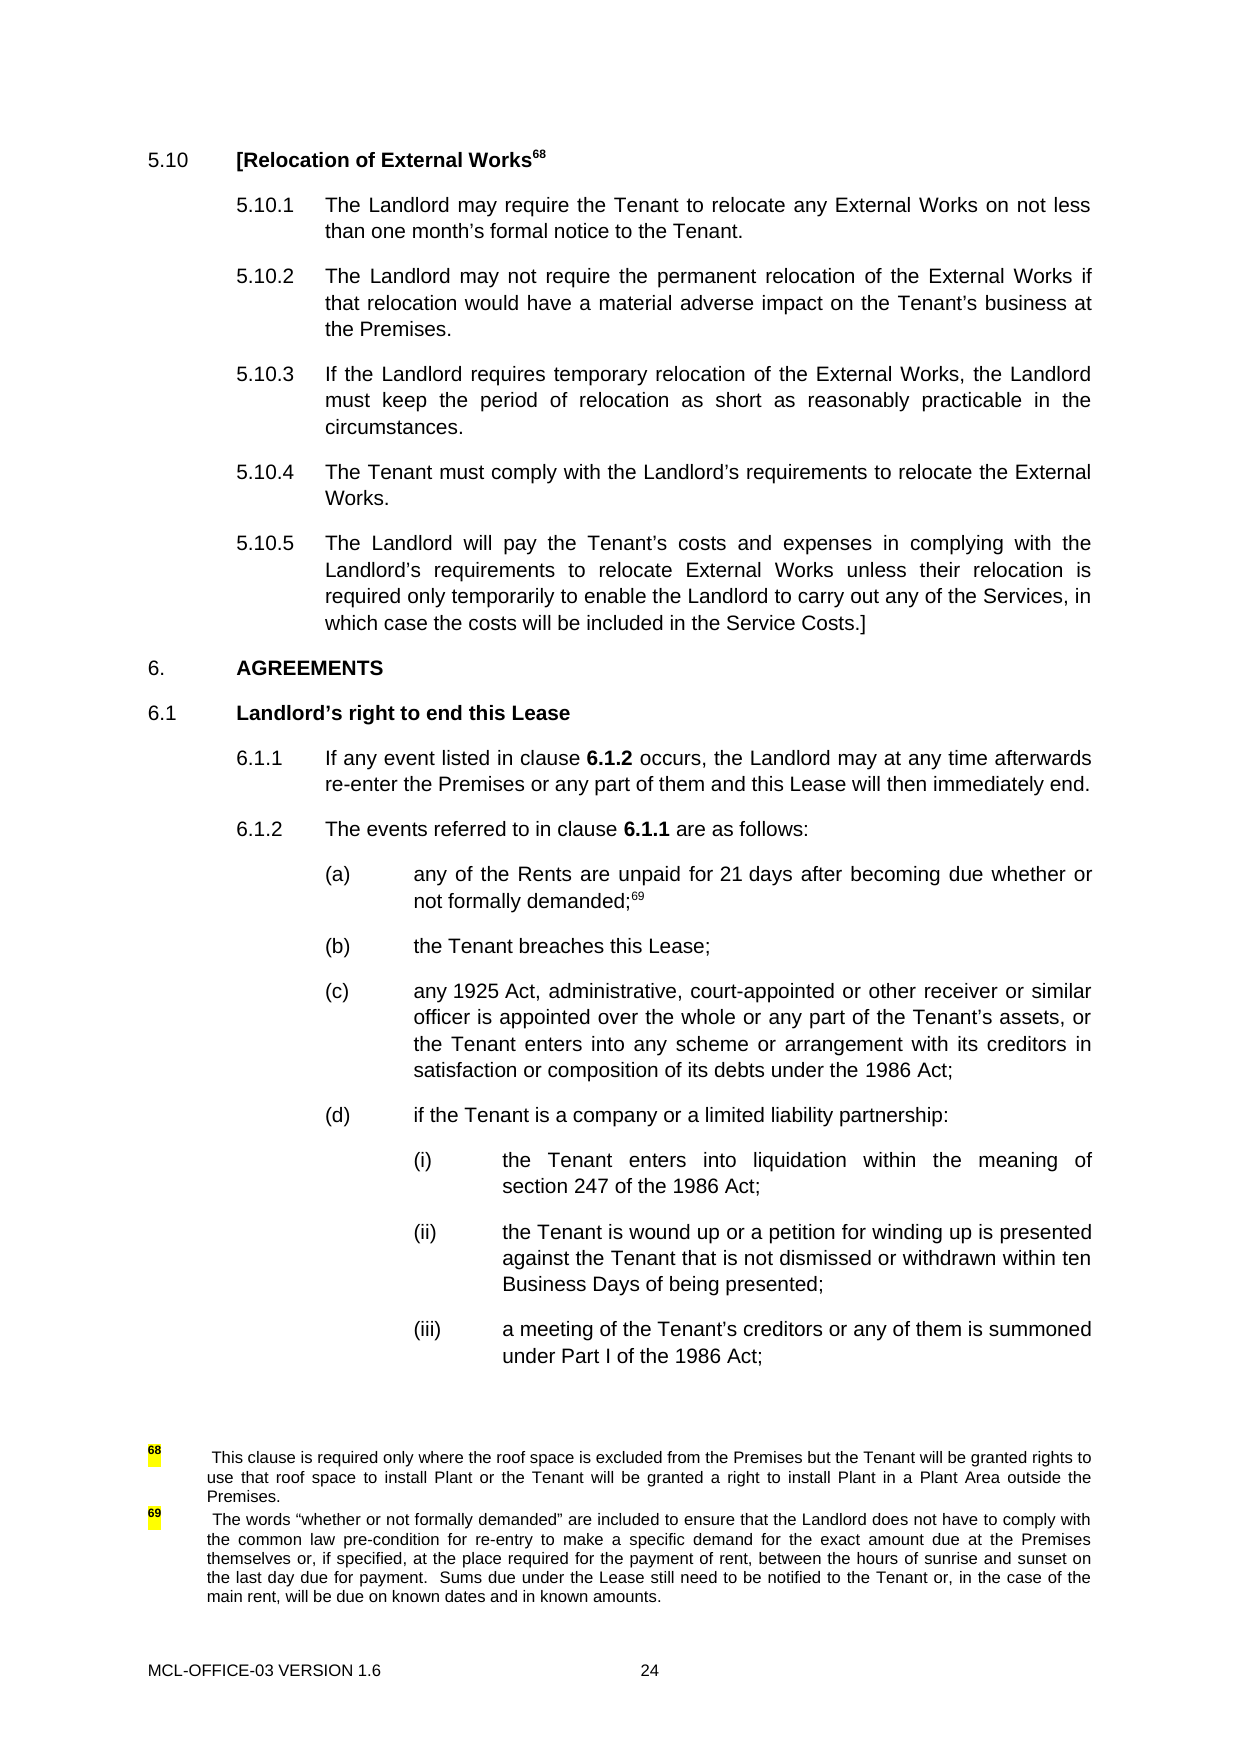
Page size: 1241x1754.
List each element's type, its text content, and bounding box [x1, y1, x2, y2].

subtitle AGREEMENTS [148, 655, 1093, 679]
subtitle If the Landlord requires temporary relocation of the External Works, the Landlord must keep the period of relocation as short as reasonably practicable in the circumstances. [236, 362, 1093, 439]
subtitle the Tenant is wound up or a petition for winding up is presented against the Tenant that is not dismissed or withdrawn within ten Business Days of being presented; [413, 1219, 1093, 1296]
subtitle The Tenant must comply with the Landlord’s requirements to relocate the External Works. [236, 460, 1093, 510]
subtitle The Landlord will pay the Tenant’s costs and expenses in complying with the Landlord’s requirements to relocate External Works unless their relocation is required only temporarily to enable the Landlord to carry out any of the Services, in which case the costs will be included in the Service Costs.] [236, 531, 1093, 634]
subtitle the Tenant enters into liquidation within the meaning of section 247 of the 1986 Act; [413, 1148, 1093, 1198]
subtitle if the Tenant is a company or a limited liability partnership: [325, 1103, 1093, 1127]
subtitle The Landlord may require the Tenant to relocate any External Works on not less than one month’s formal notice to the Tenant. [236, 193, 1093, 243]
subtitle [Relocation of External Works [148, 148, 1093, 172]
subtitle The Landlord may not require the permanent relocation of the External Works if that relocation would have a material adverse impact on the Tenant’s business at the Premises. [236, 264, 1093, 341]
subtitle any of the Rents are unpaid for 21 days after becoming due whether or not formally demanded; [325, 862, 1093, 912]
subtitle a meeting of the Tenant’s creditors or any of them is summoned under Part I of the 1986 Act; [413, 1317, 1093, 1368]
subtitle any 1925 Act, administrative, court-appointed or other receiver or similar officer is appointed over the whole or any part of the Tenant’s assets, or the Tenant enters into any scheme or arrangement with its creditors in satisfaction or composition of its debts under the 1986 Act; [325, 979, 1093, 1082]
subtitle If any event listed in clause 6.1.2 occurs, the Landlord may at any time afterwards re-enter the Premises or any part of them and this Lease will then immediately end. [236, 746, 1093, 796]
subtitle Landlord’s right to end this Lease [148, 701, 1093, 724]
subtitle the Tenant breaches this Lease; [325, 934, 1093, 958]
subtitle The events referred to in clause 6.1.1 are as follows: [236, 817, 1093, 841]
